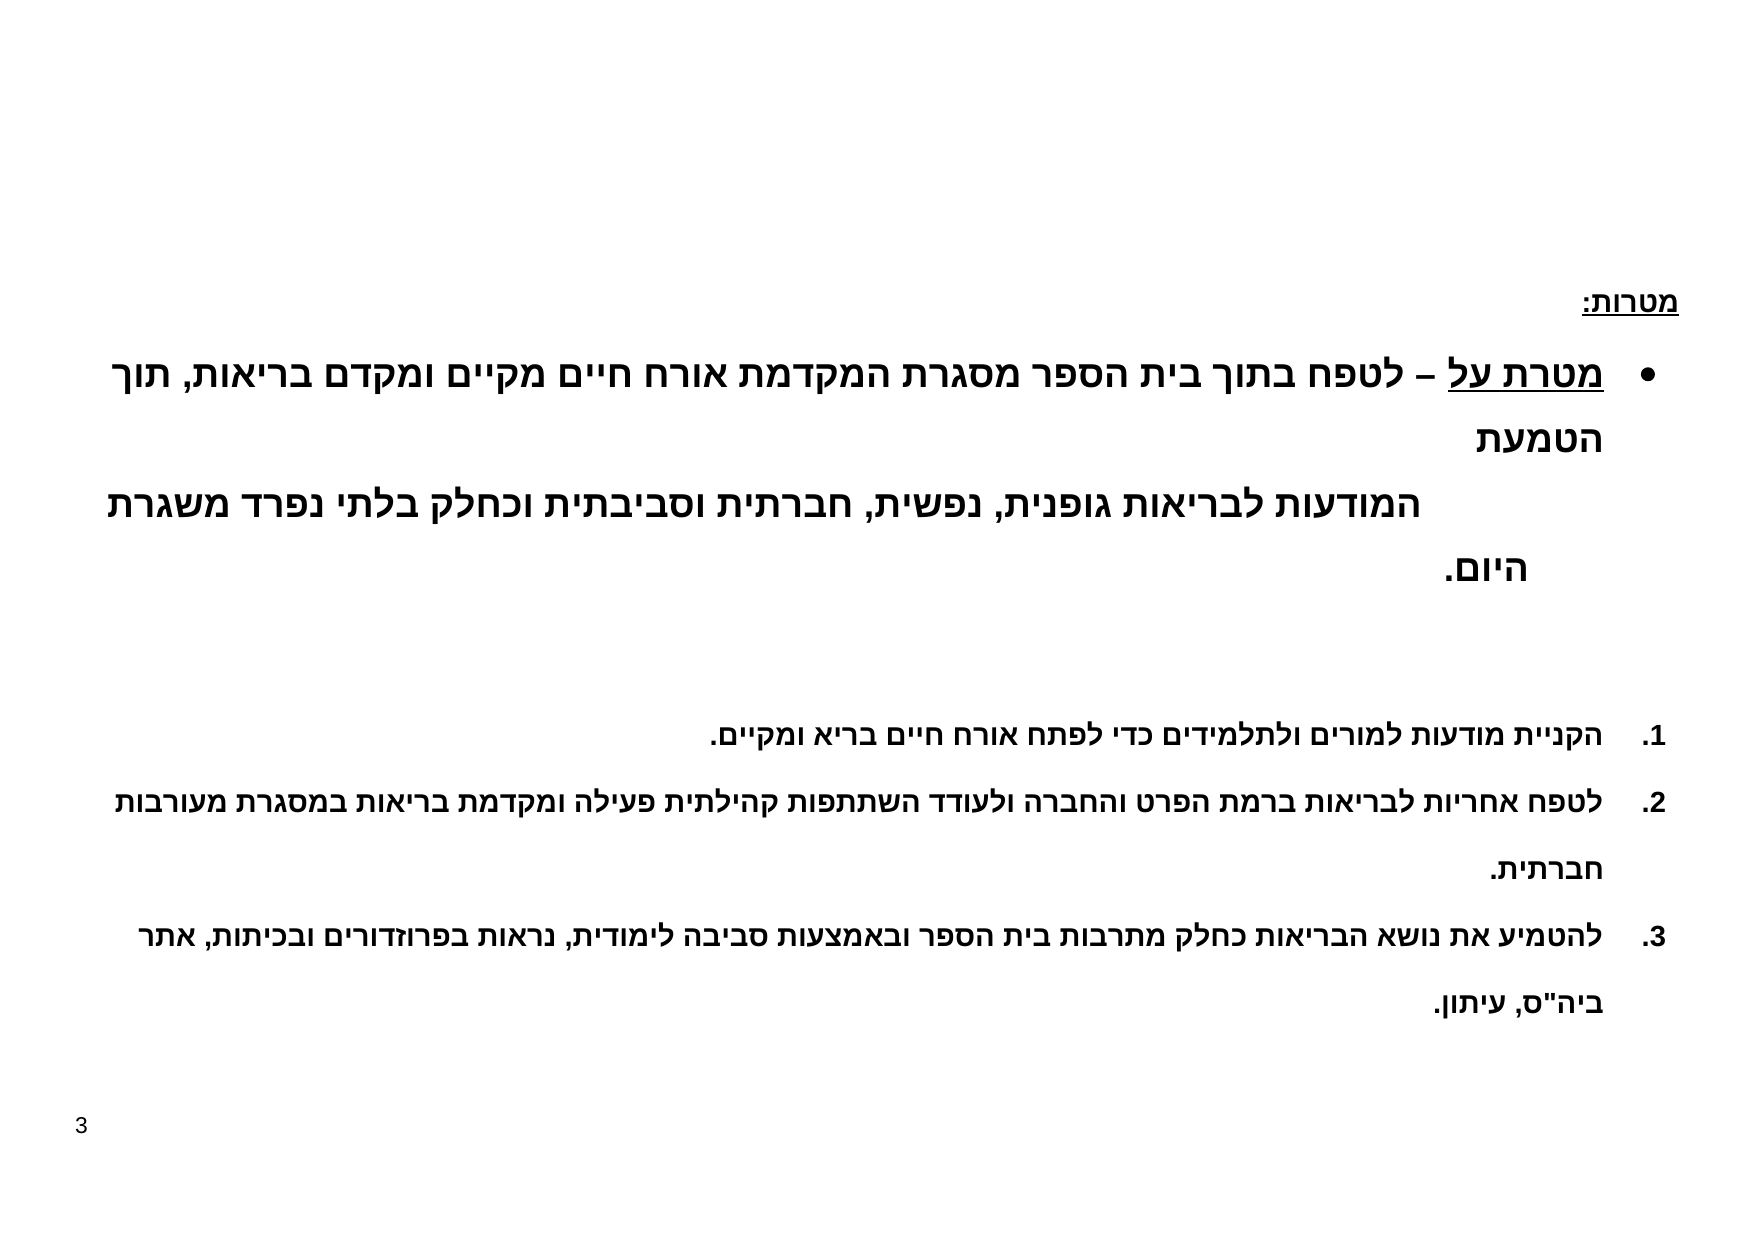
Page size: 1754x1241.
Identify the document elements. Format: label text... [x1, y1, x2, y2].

list הקניית מודעות למורים ולתלמידים כדי לפתח אורח חיים בריא ומקיים. [75, 718, 1641, 752]
text מטרות: [75, 285, 1679, 319]
list מטרת על – לטפח בתוך בית הספר מסגרת המקדמת אורח חיים מקיים ומקדם בריאות, תוך הטמעת [75, 352, 1641, 460]
list להטמיע את נושא הבריאות כחלק מתרבות בית הספר ובאמצעות סביבה לימודית, נראות בפרוזדורים ובכיתות, אתר ביה"ס, עיתון. [75, 919, 1641, 1020]
list המודעות לבריאות גופנית, נפשית, חברתית וסביבתית וכחלק בלתי נפרד משגרת היום. [75, 482, 1529, 589]
list לטפח אחריות לבריאות ברמת הפרט והחברה ולעודד השתתפות קהילתית פעילה ומקדמת בריאות במסגרת מעורבות חברתית. [75, 785, 1641, 886]
